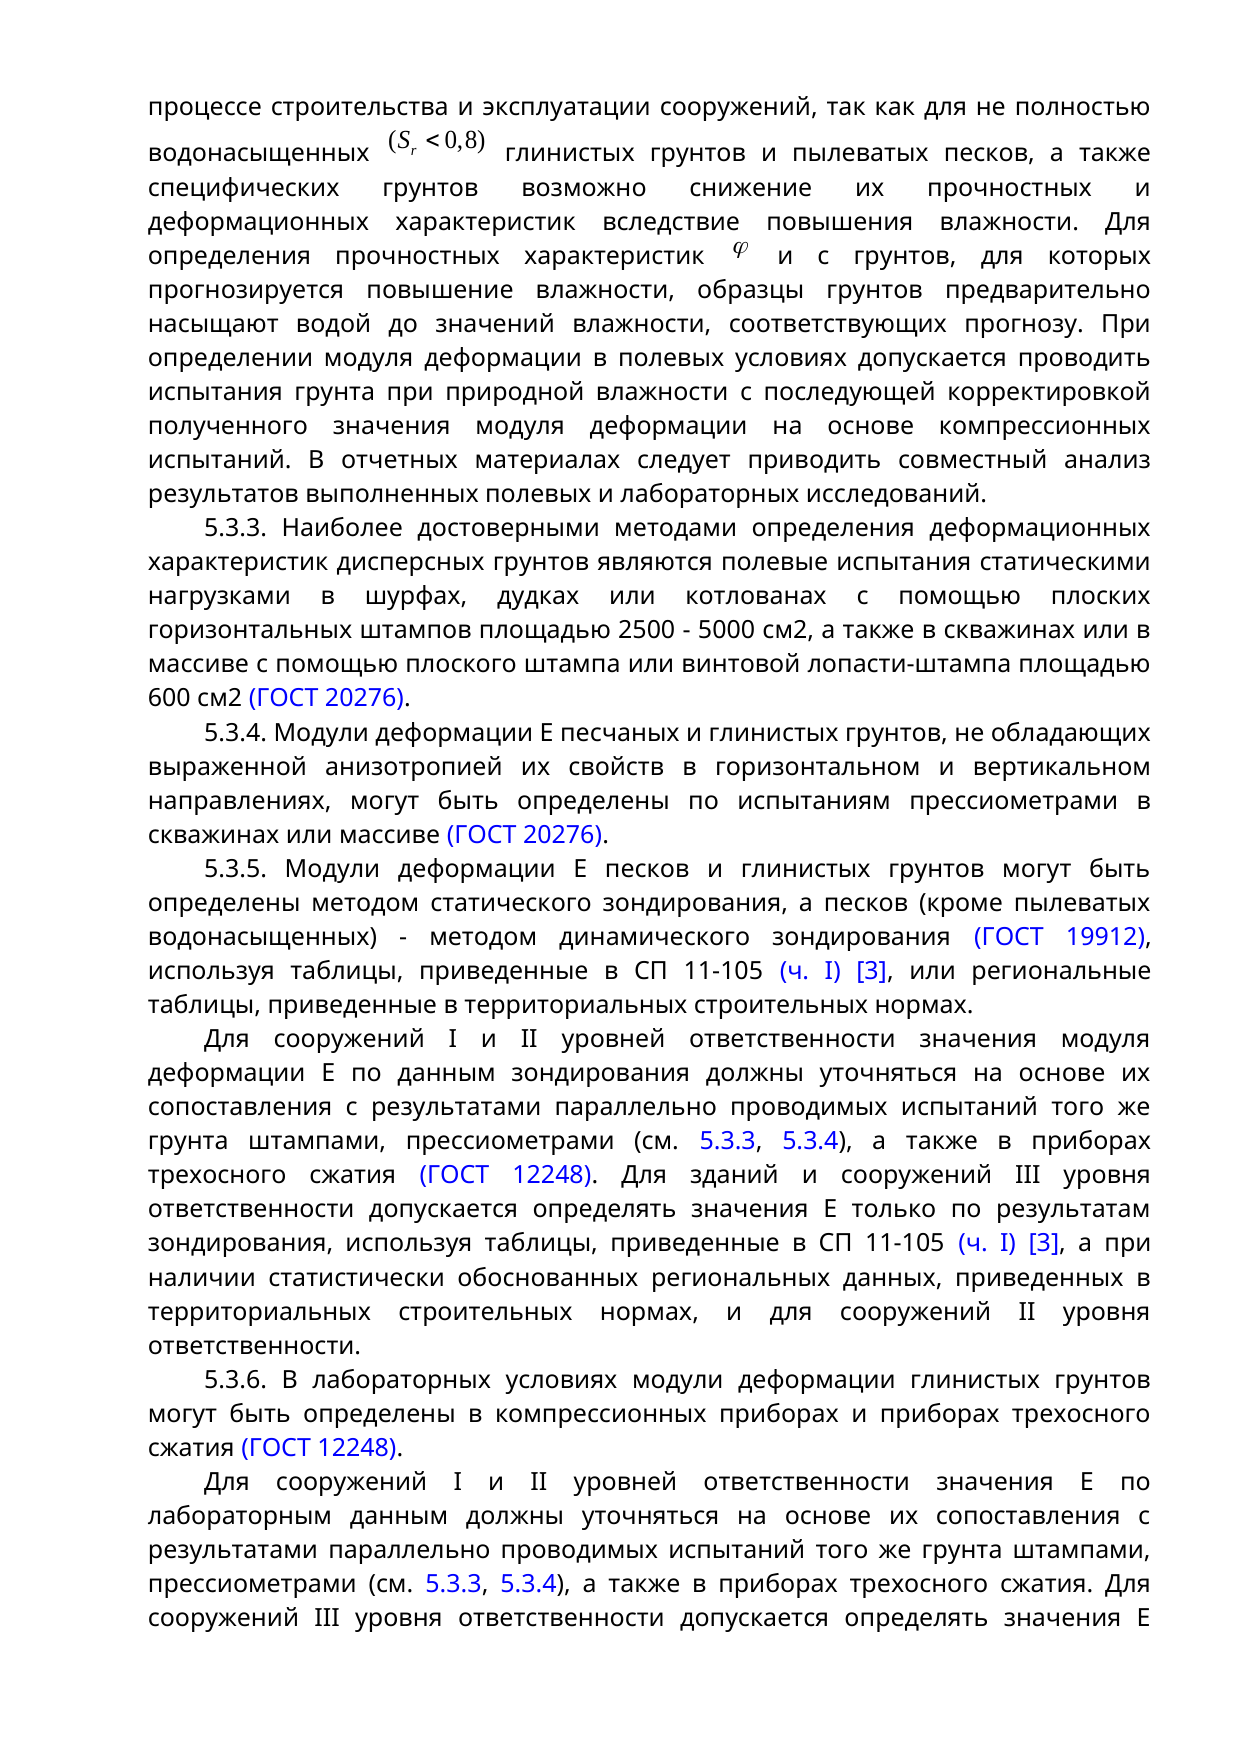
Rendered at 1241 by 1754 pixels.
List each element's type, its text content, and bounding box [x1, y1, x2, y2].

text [148, 1463, 1152, 1634]
text 5.3.3. Наиболее достоверными методами определения деформационных характеристик дисперсных грунтов являются полевые испытания статическими нагрузками в шурфах, дудках или котлованах с помощью плоских горизонтальных штампов площадью 2500 - 5000 см2, а также в скважинах или в массиве с помощью плоского штампа или винтовой лопасти-штампа площадью 600 см2 (ГОСТ 20276). [148, 510, 1152, 714]
text 5.3.6. В лабораторных условиях модули деформации глинистых грунтов могут быть определены в компрессионных приборах и приборах трехосного сжатия (ГОСТ 12248). [148, 1361, 1152, 1463]
text 5.3.4. Модули деформации E песчаных и глинистых грунтов, не обладающих выраженной анизотропией их свойств в горизонтальном и вертикальном направлениях, могут быть определены по испытаниям прессиометрами в скважинах или массиве (ГОСТ 20276). [148, 714, 1152, 850]
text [148, 89, 1152, 510]
text 5.3.5. Модули деформации E песков и глинистых грунтов могут быть определены методом статического зондирования, а песков (кроме пылеватых водонасыщенных) - методом динамического зондирования (ГОСТ 19912), используя таблицы, приведенные в СП 11-105 (ч. I) [3], или региональные таблицы, приведенные в территориальных строительных нормах. [148, 850, 1152, 1021]
text Для сооружений I и II уровней ответственности значения модуля деформации E по данным зондирования должны уточняться на основе их сопоставления с результатами параллельно проводимых испытаний того же грунта штампами, прессиометрами (см. 5.3.3, 5.3.4), а также в приборах трехосного сжатия (ГОСТ 12248). Для зданий и сооружений III уровня ответственности допускается определять значения E только по результатам зондирования, используя таблицы, приведенные в СП 11-105 (ч. I) [3], а при наличии статистически обоснованных региональных данных, приведенных в территориальных строительных нормах, и для сооружений II уровня ответственности. [148, 1021, 1152, 1361]
